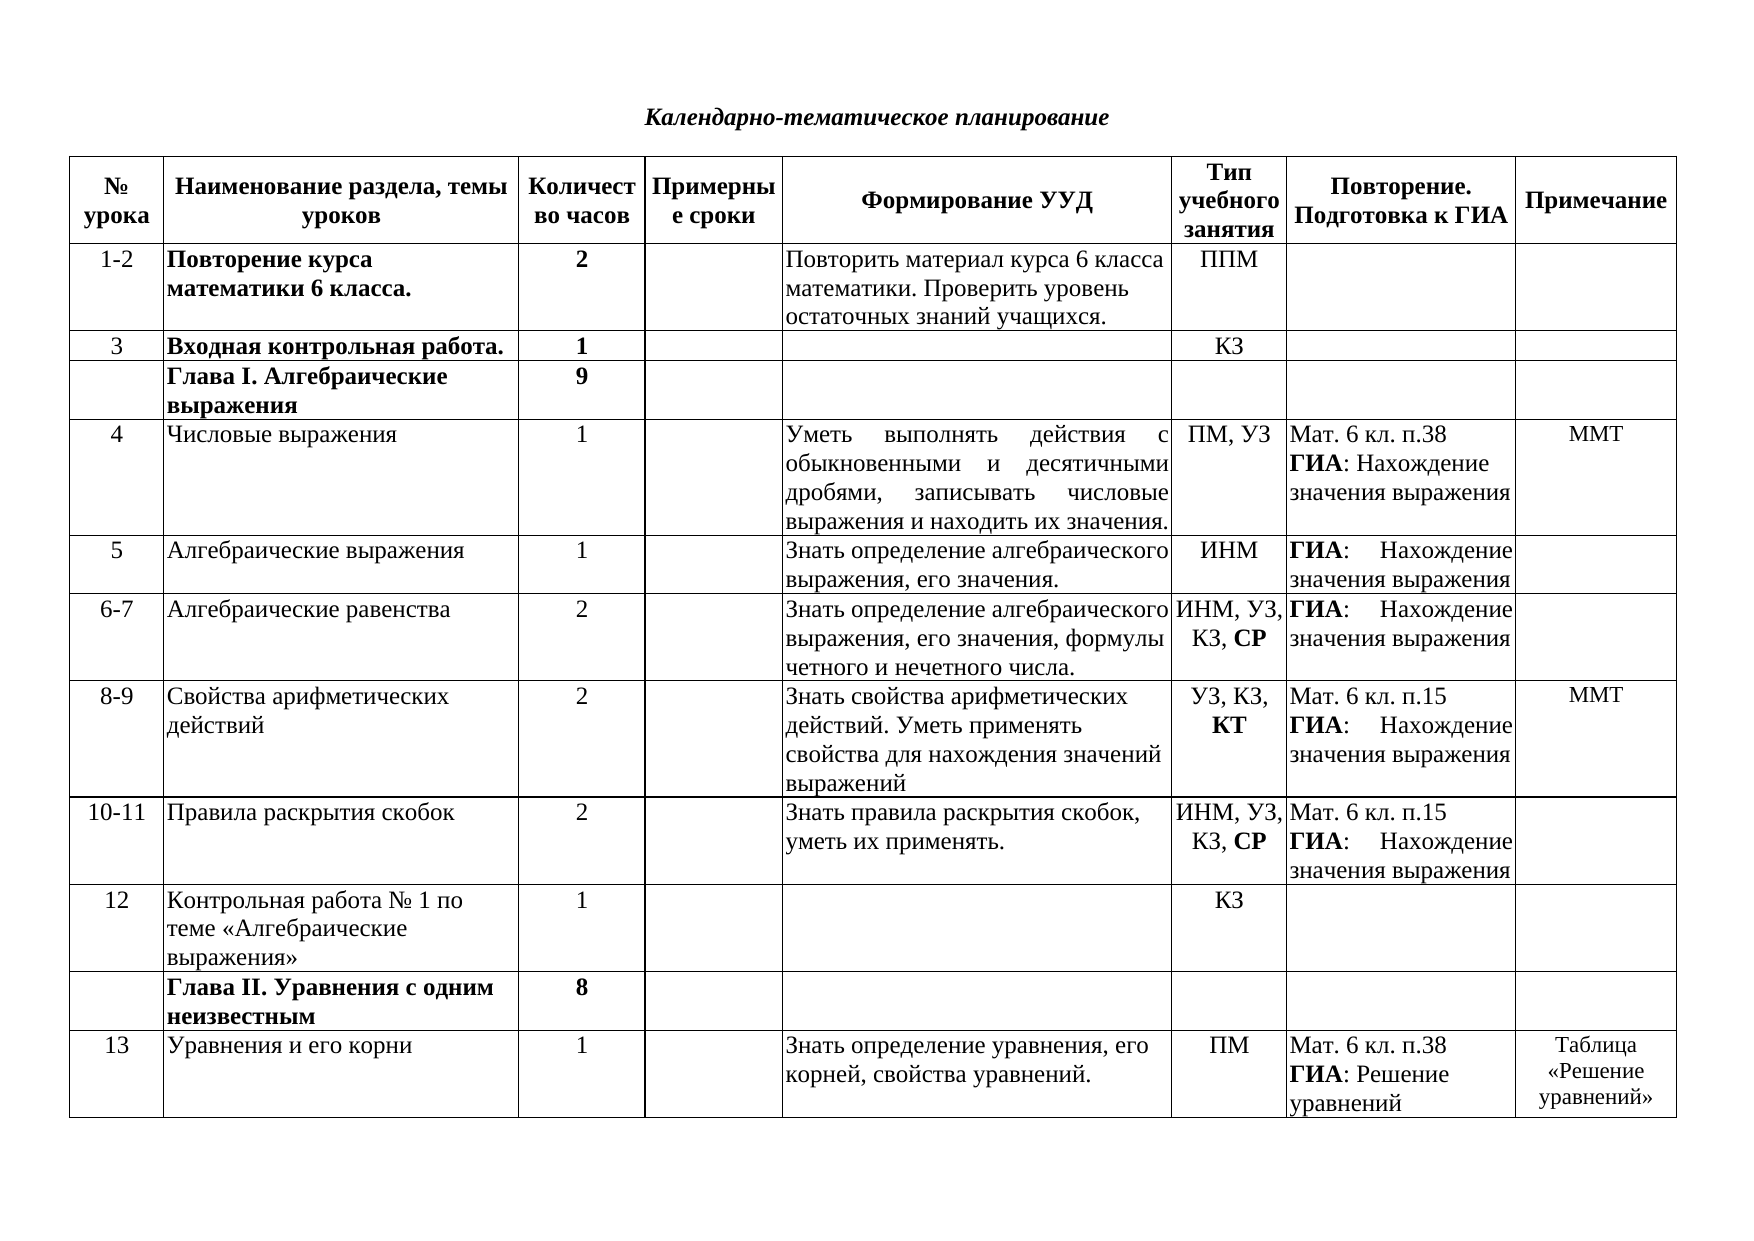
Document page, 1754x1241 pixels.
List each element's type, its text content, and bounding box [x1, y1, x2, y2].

table_header Формирование УУД [783, 157, 1171, 243]
table_cell [1516, 972, 1676, 1029]
table_cell [783, 972, 1171, 1029]
table_cell Алгебраические выражения [164, 536, 518, 593]
table_cell 1 [519, 1031, 644, 1117]
table_cell Уравнения и его корни [164, 1031, 518, 1117]
table_cell 6-7 [70, 594, 163, 680]
table_cell [783, 885, 1171, 971]
table_cell Уметь выполнять действия с обыкновенными и десятичными дробями, записывать числовые выражения и находить их значения. [783, 420, 1171, 534]
table_cell ППМ [1172, 244, 1286, 330]
table_cell [646, 594, 782, 680]
table_cell 2 [519, 681, 644, 796]
table_header Наименование раздела, темы уроков [164, 157, 518, 243]
table_cell 5 [70, 536, 163, 593]
table_cell Глава I. Алгебраические выражения [164, 361, 518, 418]
table_cell [1287, 331, 1515, 360]
table_cell 1-2 [70, 244, 163, 330]
table_cell [1172, 972, 1286, 1029]
table_cell Глава II. Уравнения с одним неизвестным [164, 972, 518, 1029]
table_cell [1516, 594, 1676, 680]
table_cell Свойства арифметических действий [164, 681, 518, 796]
table_cell 12 [70, 885, 163, 971]
table_cell 13 [70, 1031, 163, 1117]
table_cell Входная контрольная работа. [164, 331, 518, 360]
text Календарно-тематическое планирование [75, 102, 1679, 131]
table_cell 1 [519, 885, 644, 971]
table_cell Мат. 6 кл. п.38 ГИА: Нахождение значения выражения [1287, 420, 1515, 534]
table_cell 4 [70, 420, 163, 534]
table_cell [70, 361, 163, 418]
table_cell [646, 798, 782, 884]
table_header Примечание [1516, 157, 1676, 243]
table_cell 2 [519, 244, 644, 330]
table_cell Контрольная работа № 1 по теме «Алгебраические выражения» [164, 885, 518, 971]
table_cell 1 [519, 331, 644, 360]
table_cell ПМ [1172, 1031, 1286, 1117]
table_cell [1287, 972, 1515, 1029]
table_cell [1287, 361, 1515, 418]
table_cell [1516, 331, 1676, 360]
table_header № урока [70, 157, 163, 243]
table_cell [1516, 798, 1676, 884]
table_cell [646, 681, 782, 796]
table_cell Знать свойства арифметических действий. Уметь применять свойства для нахождения значений выражений [783, 681, 1171, 796]
table_cell [646, 244, 782, 330]
table_cell [1516, 536, 1676, 593]
table_header Примерные сроки [646, 157, 782, 243]
table_cell Алгебраические равенства [164, 594, 518, 680]
table_cell КЗ [1172, 885, 1286, 971]
table_cell [646, 331, 782, 360]
table_cell Повторить материал курса 6 класса математики. Проверить уровень остаточных знаний учащихся. [783, 244, 1171, 330]
table_cell [646, 972, 782, 1029]
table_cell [1516, 1031, 1676, 1117]
table_cell [783, 331, 1171, 360]
table_cell 2 [519, 594, 644, 680]
table_cell 1 [519, 536, 644, 593]
table_cell ИНМ [1172, 536, 1286, 593]
table_cell [1516, 361, 1676, 418]
table_cell ИНМ, УЗ, КЗ, СР [1172, 594, 1286, 680]
table_cell ПМ, УЗ [1172, 420, 1286, 534]
table_cell 8-9 [70, 681, 163, 796]
table_cell [646, 361, 782, 418]
table_cell [1172, 361, 1286, 418]
table_cell [1287, 885, 1515, 971]
table_cell Мат. 6 кл. п.15 ГИА: Нахождение значения выражения [1287, 681, 1515, 796]
table_cell [783, 361, 1171, 418]
table_cell КЗ [1172, 331, 1286, 360]
table_cell ГИА: Нахождение значения выражения [1287, 536, 1515, 593]
table_cell Мат. 6 кл. п.15 ГИА: Нахождение значения выражения [1287, 798, 1515, 884]
table_cell [646, 536, 782, 593]
table_cell ММТ [1516, 420, 1676, 534]
table_cell 9 [519, 361, 644, 418]
table_cell 8 [519, 972, 644, 1029]
table_cell Числовые выражения [164, 420, 518, 534]
table_cell 1 [519, 420, 644, 534]
table_cell Знать определение уравнения, его корней, свойства уравнений. [783, 1031, 1171, 1117]
table_cell [1287, 244, 1515, 330]
table_header Количество часов [519, 157, 644, 243]
table_cell [1516, 244, 1676, 330]
table_cell ГИА: Нахождение значения выражения [1287, 594, 1515, 680]
table_cell 3 [70, 331, 163, 360]
table_cell Знать определение алгебраического выражения, его значения. [783, 536, 1171, 593]
table_cell Знать определение алгебраического выражения, его значения, формулы четного и нечетного числа. [783, 594, 1171, 680]
table_cell ИНМ, УЗ, КЗ, СР [1172, 798, 1286, 884]
table_cell Правила раскрытия скобок [164, 798, 518, 884]
table_cell ММТ [1516, 681, 1676, 796]
table_cell [646, 1031, 782, 1117]
table_header Повторение. Подготовка к ГИА [1287, 157, 1515, 243]
table_cell [646, 420, 782, 534]
table_cell 10-11 [70, 798, 163, 884]
table_cell [70, 972, 163, 1029]
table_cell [1287, 1031, 1515, 1117]
table_cell [646, 885, 782, 971]
table_cell [1516, 885, 1676, 971]
table_cell Повторение курса математики 6 класса. [164, 244, 518, 330]
table_cell Знать правила раскрытия скобок, уметь их применять. [783, 798, 1171, 884]
table_cell 2 [519, 798, 644, 884]
table_cell УЗ, КЗ, КТ [1172, 681, 1286, 796]
table_header Тип учебного занятия [1172, 157, 1286, 243]
